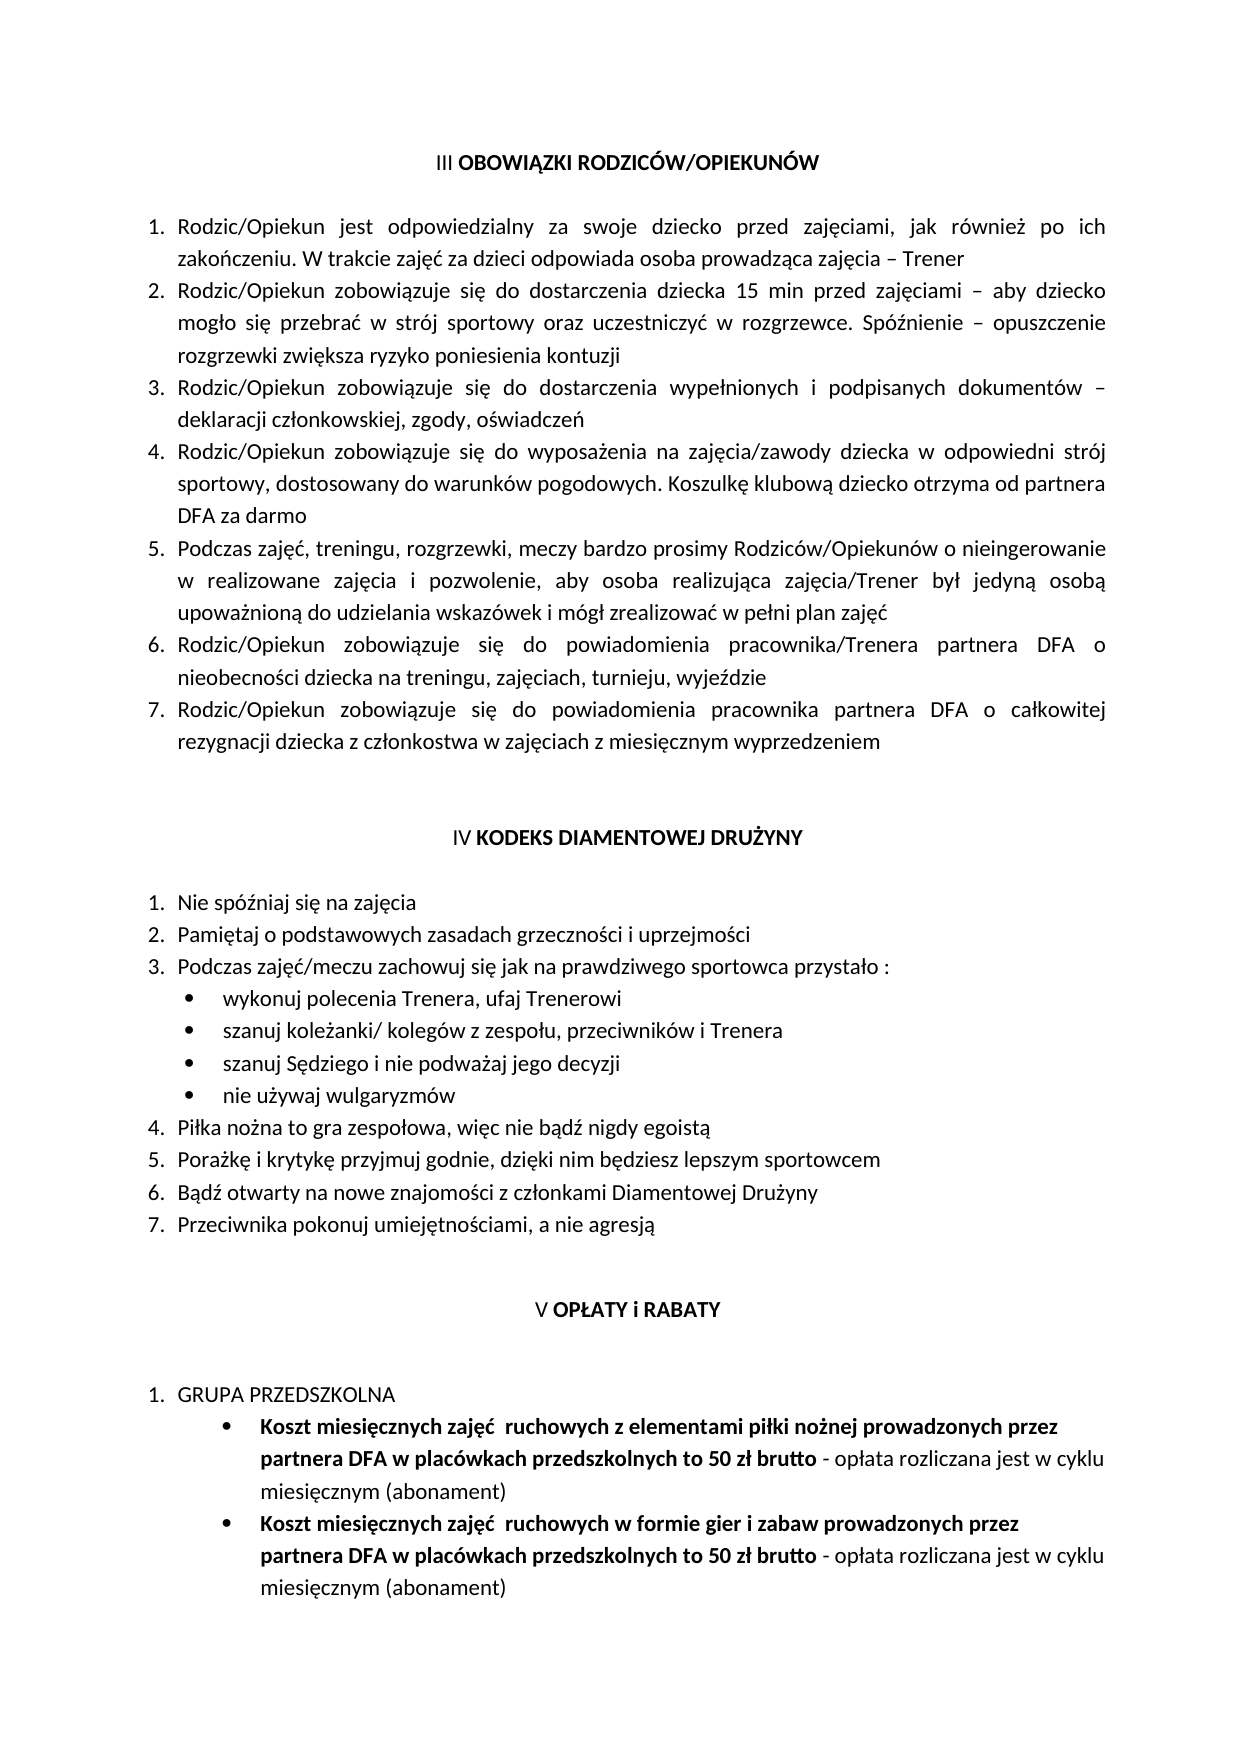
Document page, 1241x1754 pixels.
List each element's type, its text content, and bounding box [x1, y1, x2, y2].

list Koszt miesięcznych zajęć ruchowych z elementami piłki nożnej prowadzonych przez partnera DFA w placówkach przedszkolnych to 50 zł brutto - opłata rozliczana jest w cyklu miesięcznym (abonament) [223, 1412, 1107, 1505]
text V OPŁATY i RABATY [148, 1295, 1107, 1323]
list Rodzic/Opiekun zobowiązuje się do wyposażenia na zajęcia/zawody dziecka w odpowiedni strój sportowy, dostosowany do warunków pogodowych. Koszulkę klubową dziecko otrzyma od partnera DFA za darmo [148, 437, 1107, 530]
list Podczas zajęć, treningu, rozgrzewki, meczy bardzo prosimy Rodziców/Opiekunów o nieingerowanie w realizowane zajęcia i pozwolenie, aby osoba realizująca zajęcia/Trener był jedyną osobą upoważnioną do udzielania wskazówek i mógł zrealizować w pełni plan zajęć [148, 534, 1107, 626]
list Nie spóźniaj się na zajęcia [148, 888, 1107, 916]
list szanuj koleżanki/ kolegów z zespołu, przeciwników i Trenera [185, 1017, 1107, 1045]
list GRUPA PRZEDSZKOLNA [148, 1380, 1107, 1408]
list Rodzic/Opiekun zobowiązuje się do powiadomienia pracownika partnera DFA o całkowitej rezygnacji dziecka z członkostwa w zajęciach z miesięcznym wyprzedzeniem [148, 695, 1107, 755]
list Podczas zajęć/meczu zachowuj się jak na prawdziwego sportowca przystało : [148, 952, 1107, 980]
list Rodzic/Opiekun zobowiązuje się do dostarczenia wypełnionych i podpisanych dokumentów – deklaracji członkowskiej, zgody, oświadczeń [148, 373, 1107, 433]
list Koszt miesięcznych zajęć ruchowych w formie gier i zabaw prowadzonych przez partnera DFA w placówkach przedszkolnych to 50 zł brutto - opłata rozliczana jest w cyklu miesięcznym (abonament) [223, 1509, 1107, 1601]
list wykonuj polecenia Trenera, ufaj Trenerowi [185, 984, 1107, 1012]
list III Obowiązki Rodziców/Opiekunów [148, 148, 1107, 176]
list nie używaj wulgaryzmów [185, 1081, 1107, 1109]
list Piłka nożna to gra zespołowa, więc nie bądź nigdy egoistą [148, 1113, 1107, 1141]
list Rodzic/Opiekun zobowiązuje się do dostarczenia dziecka 15 min przed zajęciami – aby dziecko mogło się przebrać w strój sportowy oraz uczestniczyć w rozgrzewce. Spóźnienie – opuszczenie rozgrzewki zwiększa ryzyko poniesienia kontuzji [148, 276, 1107, 369]
list IV Kodeks Diamentowej Drużyny [148, 823, 1107, 852]
list Przeciwnika pokonuj umiejętnościami, a nie agresją [148, 1210, 1107, 1238]
list Bądź otwarty na nowe znajomości z członkami Diamentowej Drużyny [148, 1178, 1107, 1206]
list Rodzic/Opiekun zobowiązuje się do powiadomienia pracownika/Trenera partnera DFA o nieobecności dziecka na treningu, zajęciach, turnieju, wyjeździe [148, 630, 1107, 691]
list Pamiętaj o podstawowych zasadach grzeczności i uprzejmości [148, 920, 1107, 948]
list Rodzic/Opiekun jest odpowiedzialny za swoje dziecko przed zajęciami, jak również po ich zakończeniu. W trakcie zajęć za dzieci odpowiada osoba prowadząca zajęcia – Trener [148, 212, 1107, 272]
list szanuj Sędziego i nie podważaj jego decyzji [185, 1049, 1107, 1077]
list Porażkę i krytykę przyjmuj godnie, dzięki nim będziesz lepszym sportowcem [148, 1145, 1107, 1173]
